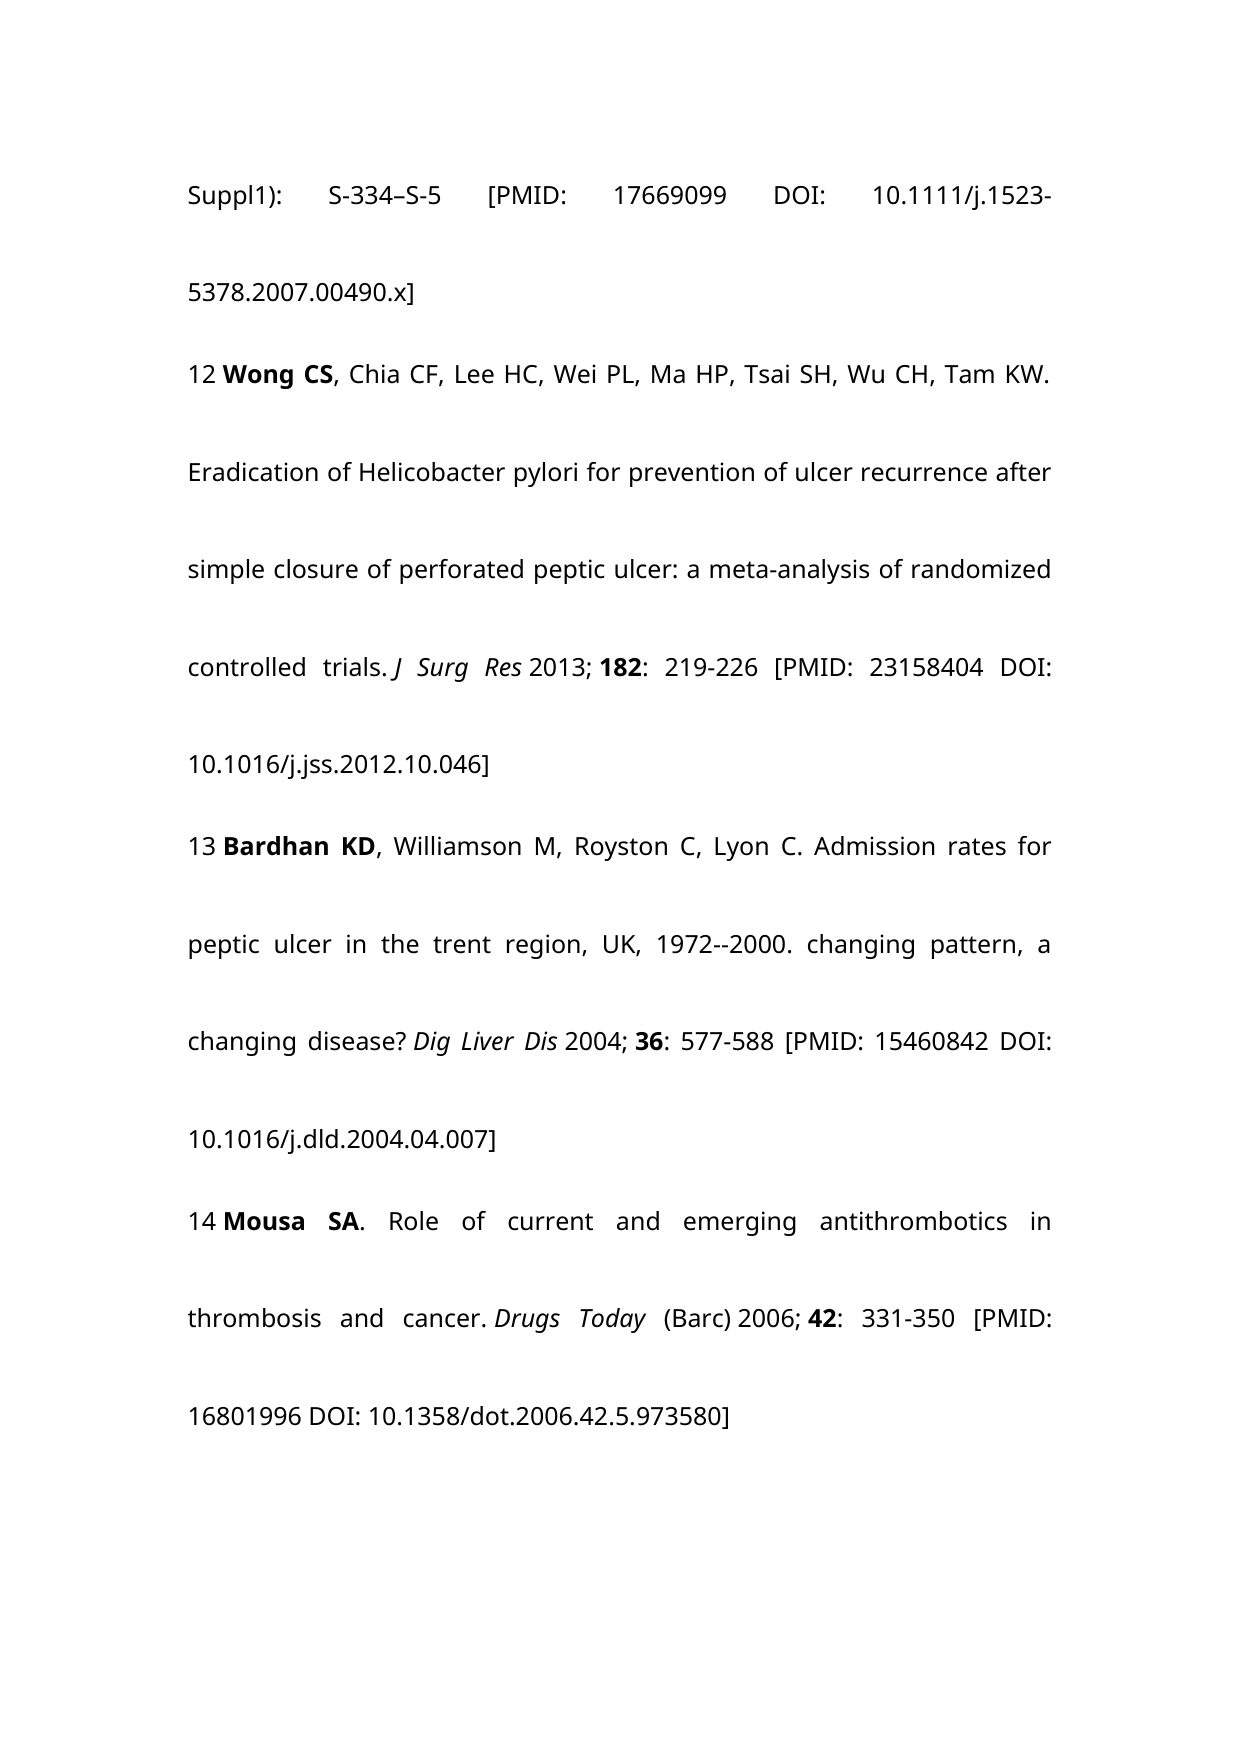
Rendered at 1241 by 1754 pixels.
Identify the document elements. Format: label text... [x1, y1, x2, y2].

text 14 Mousa SA. Role of current and emerging antithrombotics in thrombosis and cancer. Drugs Today (Barc) 2006; 42: 331-350 [PMID: 16801996 DOI: 10.1358/dot.2006.42.5.973580] [187, 1188, 1053, 1448]
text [187, 162, 1053, 324]
text 13 Bardhan KD, Williamson M, Royston C, Lyon C. Admission rates for peptic ulcer in the trent region, UK, 1972--2000. changing pattern, a changing disease? Dig Liver Dis 2004; 36: 577-588 [PMID: 15460842 DOI: 10.1016/j.dld.2004.04.007] [187, 813, 1053, 1171]
text 12 Wong CS, Chia CF, Lee HC, Wei PL, Ma HP, Tsai SH, Wu CH, Tam KW. Eradication of Helicobacter pylori for prevention of ulcer recurrence after simple closure of perforated peptic ulcer: a meta-analysis of randomized controlled trials. J Surg Res 2013; 182: 219-226 [PMID: 23158404 DOI: 10.1016/j.jss.2012.10.046] [187, 341, 1053, 796]
